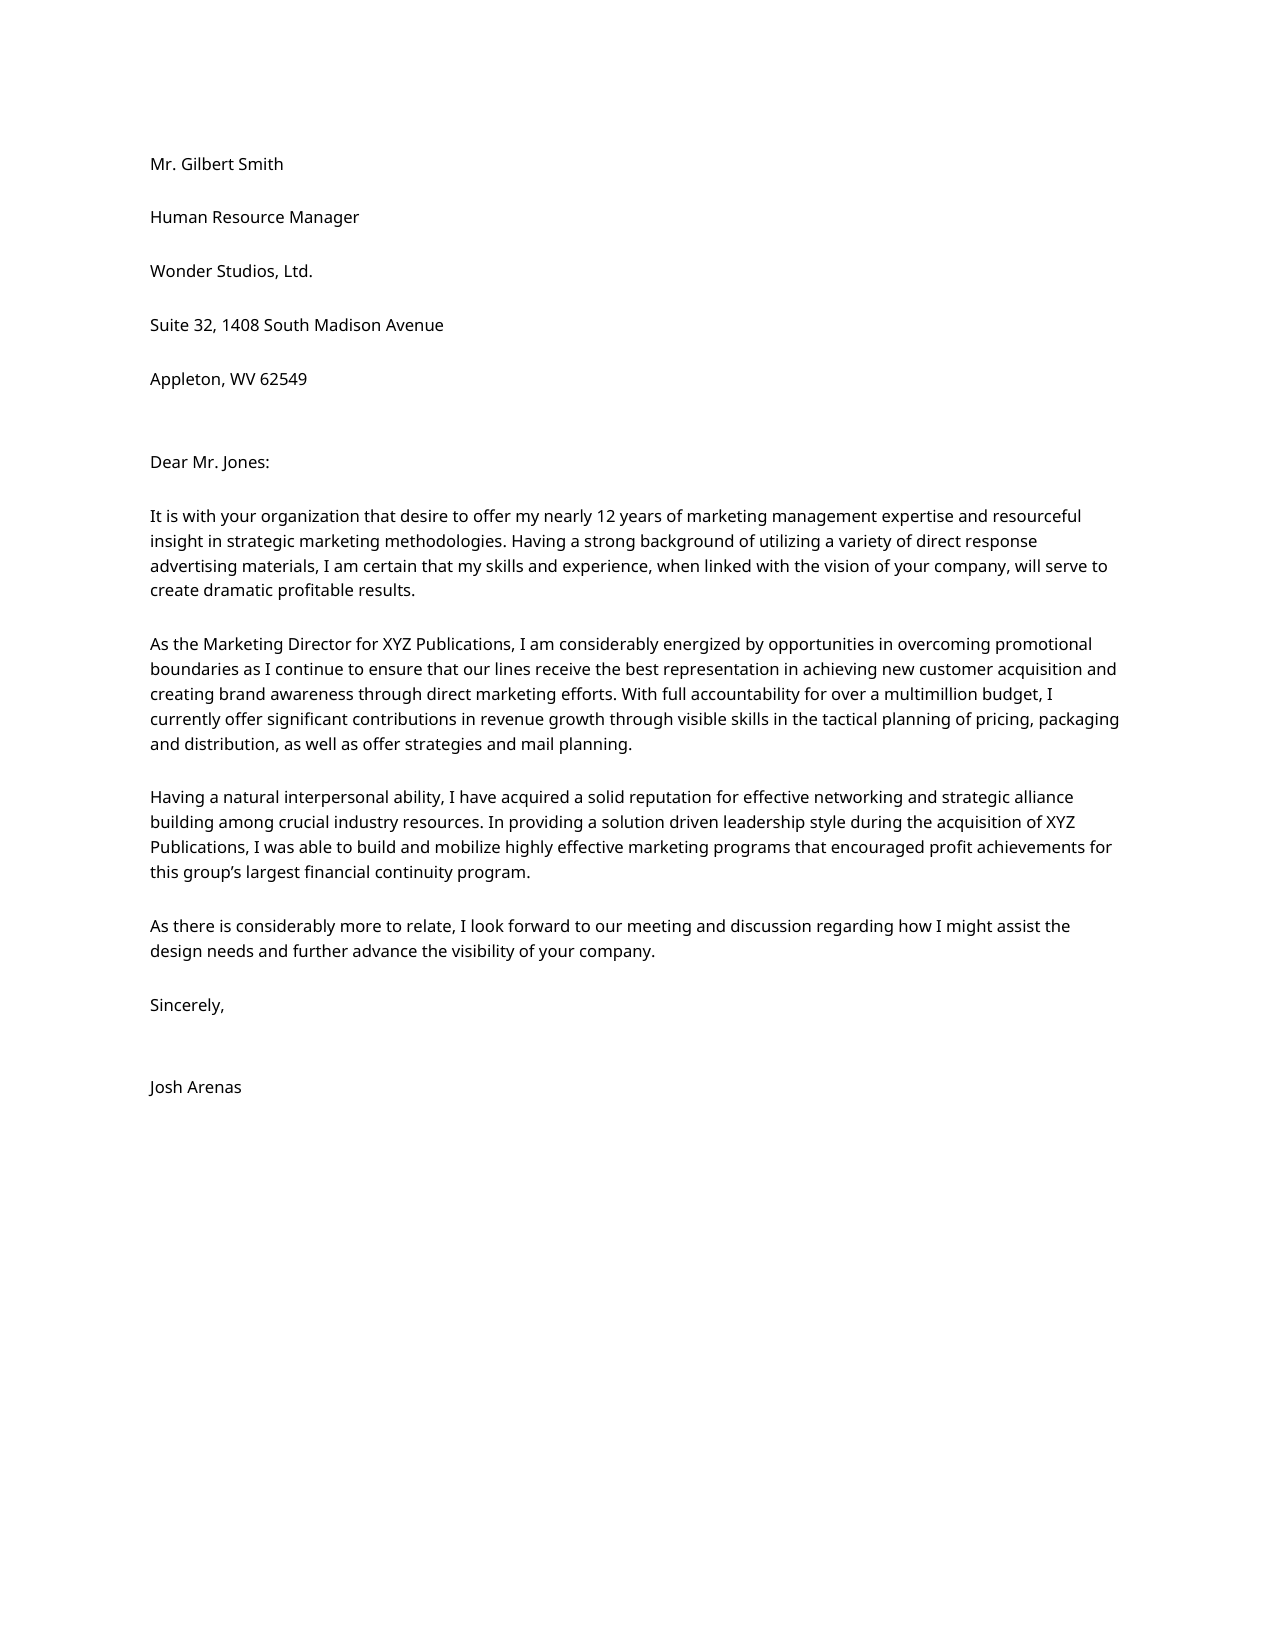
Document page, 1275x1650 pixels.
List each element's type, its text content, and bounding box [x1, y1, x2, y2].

text Sincerely, [150, 991, 1125, 1044]
text As the Marketing Director for XYZ Publications, I am considerably energized by opportunities in overcoming promotional boundaries as I continue to ensure that our lines receive the best representation in achieving new customer acquisition and creating brand awareness through direct marketing efforts. With full accountability for over a multimillion budget, I currently offer significant contributions in revenue growth through visible skills in the tactical planning of pricing, packaging and distribution, as well as offer strategies and mail planning. [150, 631, 1125, 755]
text As there is considerably more to relate, I look forward to our meeting and discussion regarding how I might assist the design needs and further advance the visibility of your company. [150, 912, 1125, 962]
text Human Resource Manager [150, 204, 1125, 229]
text Having a natural interpersonal ability, I have acquired a solid reputation for effective networking and strategic alliance building among crucial industry resources. In providing a solution driven leadership style during the acquisition of XYZ Publications, I was able to build and mobilize highly effective marketing programs that encouraged profit achievements for this group’s largest financial continuity program. [150, 784, 1125, 883]
text Mr. Gilbert Smith [150, 150, 1125, 175]
text Appleton, WV 62549 [150, 366, 1125, 419]
text Josh Arenas [150, 1074, 1125, 1098]
text Wonder Studios, Ltd. [150, 258, 1125, 283]
text Dear Mr. Jones: [150, 448, 1125, 473]
text Suite 32, 1408 South Madison Avenue [150, 312, 1125, 337]
text It is with your organization that desire to offer my nearly 12 years of marketing management expertise and resourceful insight in strategic marketing methodologies. Having a strong background of utilizing a variety of direct response advertising materials, I am certain that my skills and experience, when linked with the vision of your company, will serve to create dramatic profitable results. [150, 502, 1125, 602]
